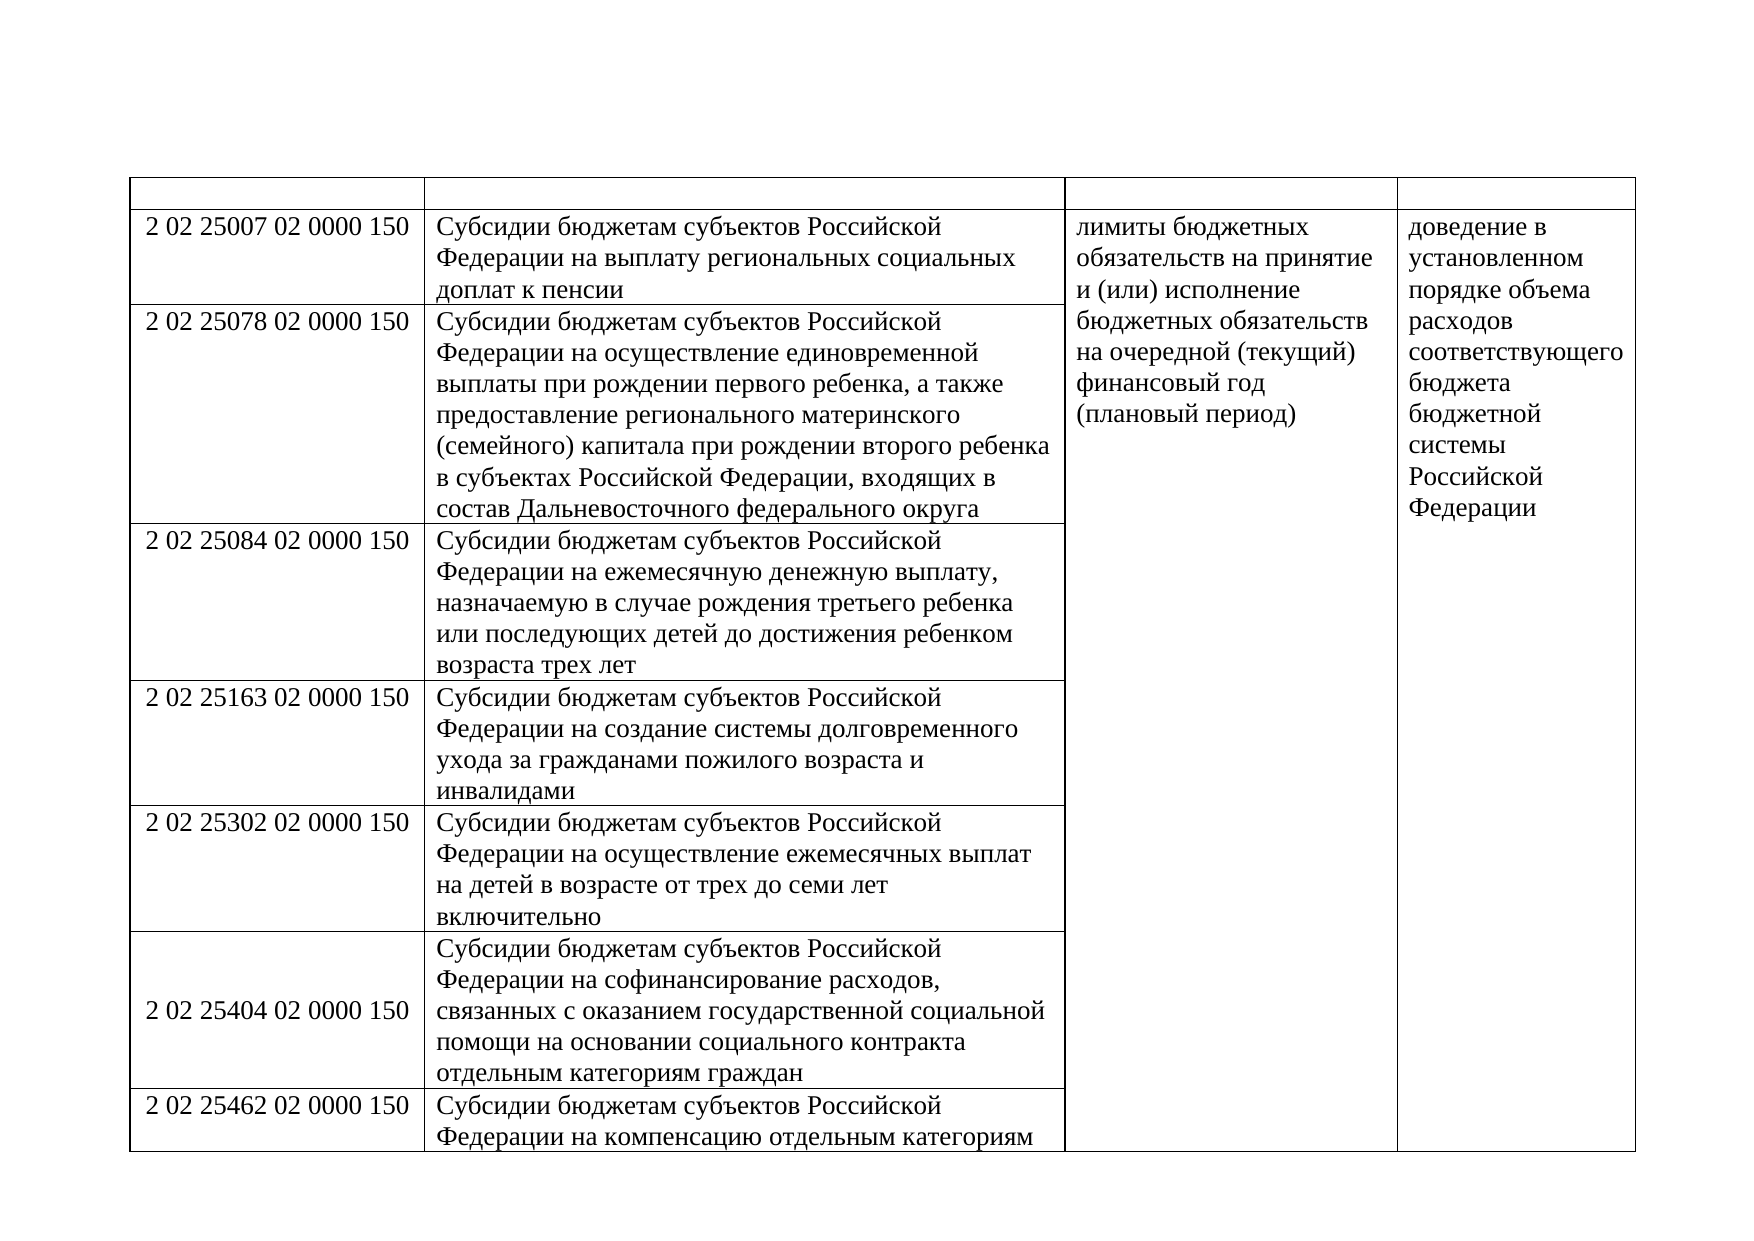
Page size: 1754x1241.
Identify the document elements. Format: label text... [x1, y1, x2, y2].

table_cell 2 02 25163 02 0000 150 [131, 681, 424, 805]
table_cell 2 02 25302 02 0000 150 [131, 806, 424, 931]
table_cell Субсидии бюджетам субъектов Российской Федерации на создание системы долговременного ухода за гражданами пожилого возраста и инвалидами [425, 681, 1064, 805]
table_cell Субсидии бюджетам субъектов Российской Федерации на софинансирование расходов, связанных с оказанием государственной социальной помощи на основании социального контракта отдельным категориям граждан [425, 932, 1064, 1088]
table_cell Субсидии бюджетам субъектов Российской Федерации на ежемесячную денежную выплату, назначаемую в случае рождения третьего ребенка или последующих детей до достижения ребенком возраста трех лет [425, 524, 1064, 680]
table_cell 2 02 25084 02 0000 150 [131, 524, 424, 680]
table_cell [425, 1089, 1064, 1151]
table_cell доведение в установленном порядке объема расходов соответствующего бюджета бюджетной системы Российской Федерации [1398, 210, 1635, 1151]
table_cell лимиты бюджетных обязательств на принятие и (или) исполнение бюджетных обязательств на очередной (текущий) финансовый год (плановый период) [1066, 210, 1397, 1151]
table_cell 2 02 25078 02 0000 150 [131, 305, 424, 523]
table_cell 2 02 25404 02 0000 150 [131, 932, 424, 1088]
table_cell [131, 1089, 424, 1151]
table_cell Субсидии бюджетам субъектов Российской Федерации на выплату региональных социальных доплат к пенсии [425, 210, 1064, 304]
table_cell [131, 178, 424, 209]
table_cell 2 02 25007 02 0000 150 [131, 210, 424, 304]
table_cell Субсидии бюджетам субъектов Российской Федерации на осуществление ежемесячных выплат на детей в возрасте от трех до семи лет включительно [425, 806, 1064, 931]
table_cell Субсидии бюджетам субъектов Российской Федерации на осуществление единовременной выплаты при рождении первого ребенка, а также предоставление регионального материнского (семейного) капитала при рождении второго ребенка в субъектах Российской Федерации, входящих в состав Дальневосточного федерального округа [425, 305, 1064, 523]
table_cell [425, 178, 1064, 209]
